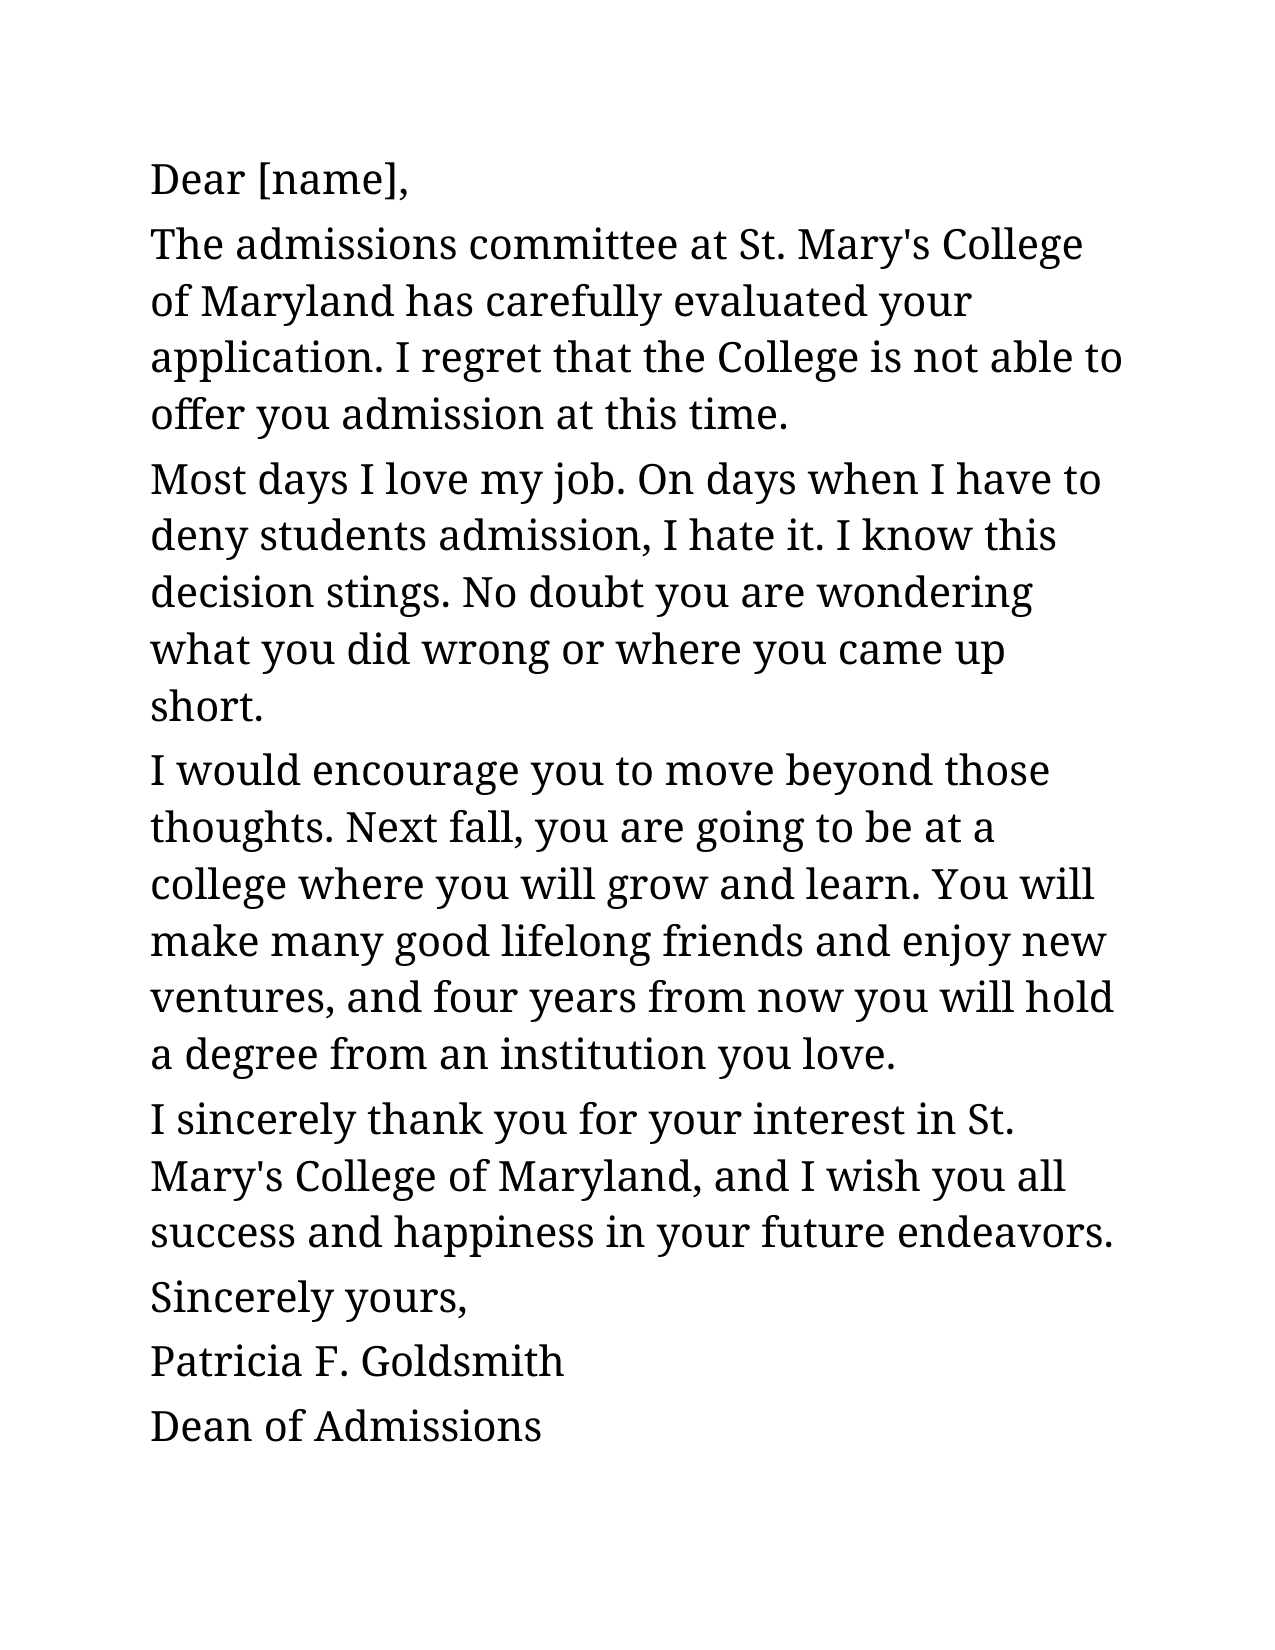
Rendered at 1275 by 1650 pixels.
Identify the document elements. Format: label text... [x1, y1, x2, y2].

text Dean of Admissions [150, 1397, 1125, 1454]
text I sincerely thank you for your interest in St. Mary's College of Maryland, and I wish you all success and happiness in your future endeavors. [150, 1089, 1125, 1260]
text The admissions committee at St. Mary's College of Maryland has carefully evaluated your application. I regret that the College is not able to offer you admission at this time. [150, 214, 1125, 442]
text Dear [name], [150, 150, 1125, 207]
text I would encourage you to move beyond those thoughts. Next fall, you are going to be at a college where you will grow and learn. You will make many good lifelong friends and enjoy new ventures, and four years from now you will hold a degree from an institution you love. [150, 741, 1125, 1082]
text Most days I love my job. On days when I have to deny students admission, I hate it. I know this decision stings. No doubt you are wondering what you did wrong or where you came up short. [150, 449, 1125, 733]
text Sincerely yours, [150, 1268, 1125, 1324]
text Patricia F. Goldsmith [150, 1332, 1125, 1389]
